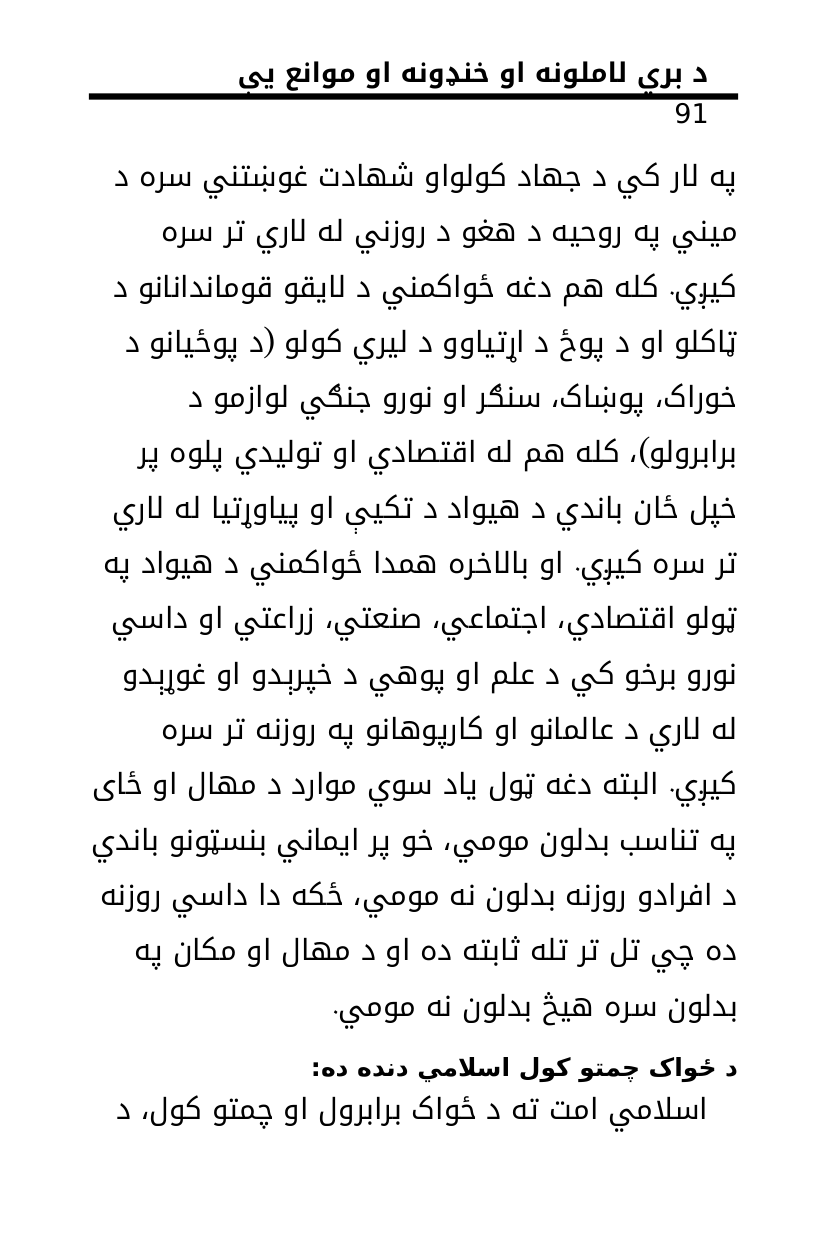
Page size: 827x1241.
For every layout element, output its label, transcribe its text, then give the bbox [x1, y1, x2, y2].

text د ځواک چمتو کول اسلامي دنده ده: [89, 1053, 738, 1082]
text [89, 149, 738, 1034]
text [89, 1082, 738, 1137]
